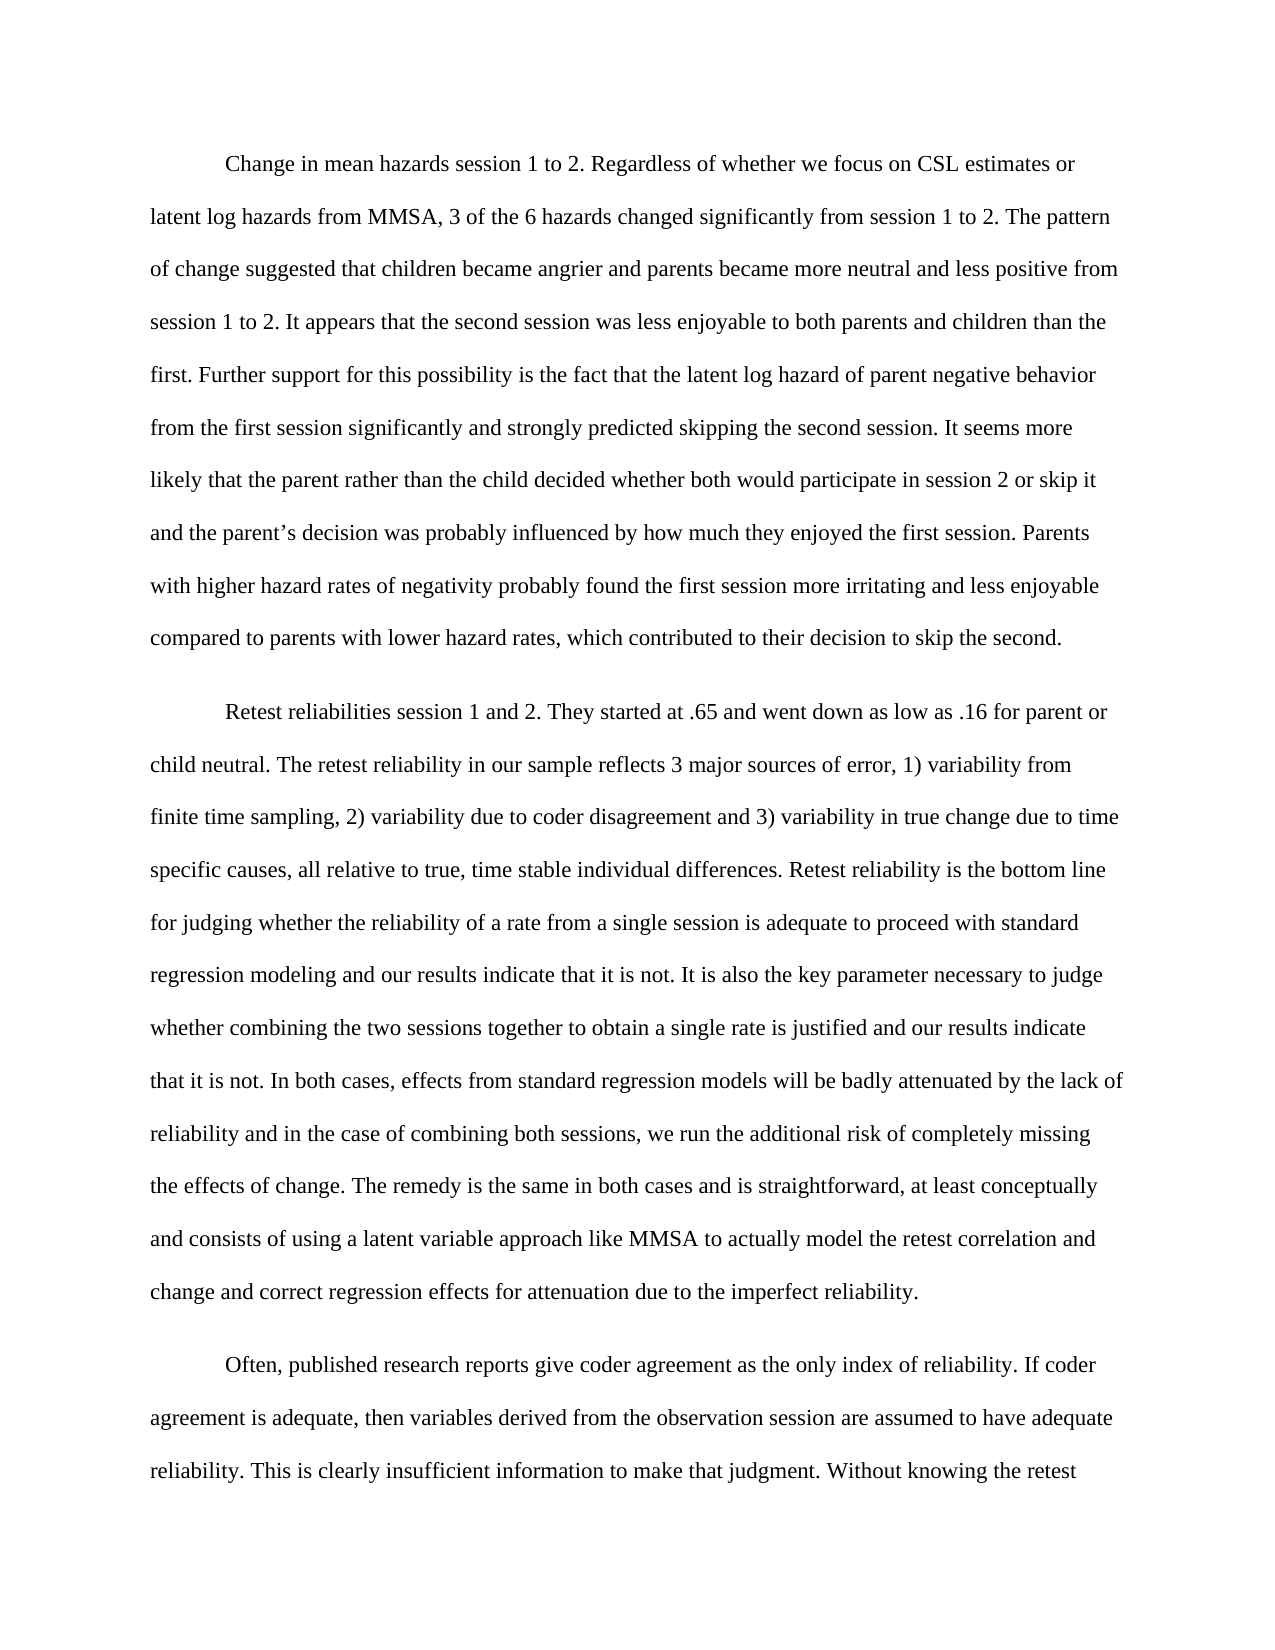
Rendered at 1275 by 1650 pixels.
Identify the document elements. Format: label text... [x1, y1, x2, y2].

text Change in mean hazards session 1 to 2. Regardless of whether we focus on CSL estimates or latent log hazards from MMSA, 3 of the 6 hazards changed significantly from session 1 to 2. The pattern of change suggested that children became angrier and parents became more neutral and less positive from session 1 to 2. It appears that the second session was less enjoyable to both parents and children than the first. Further support for this possibility is the fact that the latent log hazard of parent negative behavior from the first session significantly and strongly predicted skipping the second session. It seems more likely that the parent rather than the child decided whether both would participate in session 2 or skip it and the parent’s decision was probably influenced by how much they enjoyed the first session. Parents with higher hazard rates of negativity probably found the first session more irritating and less enjoyable compared to parents with lower hazard rates, which contributed to their decision to skip the second. [150, 150, 1125, 651]
text Retest reliabilities session 1 and 2. They started at .65 and went down as low as .16 for parent or child neutral. The retest reliability in our sample reflects 3 major sources of error, 1) variability from finite time sampling, 2) variability due to coder disagreement and 3) variability in true change due to time specific causes, all relative to true, time stable individual differences. Retest reliability is the bottom line for judging whether the reliability of a rate from a single session is adequate to proceed with standard regression modeling and our results indicate that it is not. It is also the key parameter necessary to judge whether combining the two sessions together to obtain a single rate is justified and our results indicate that it is not. In both cases, effects from standard regression models will be badly attenuated by the lack of reliability and in the case of combining both sessions, we run the additional risk of completely missing the effects of change. The remedy is the same in both cases and is straightforward, at least conceptually and consists of using a latent variable approach like MMSA to actually model the retest correlation and change and correct regression effects for attenuation due to the imperfect reliability. [150, 698, 1125, 1304]
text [150, 1351, 1125, 1483]
